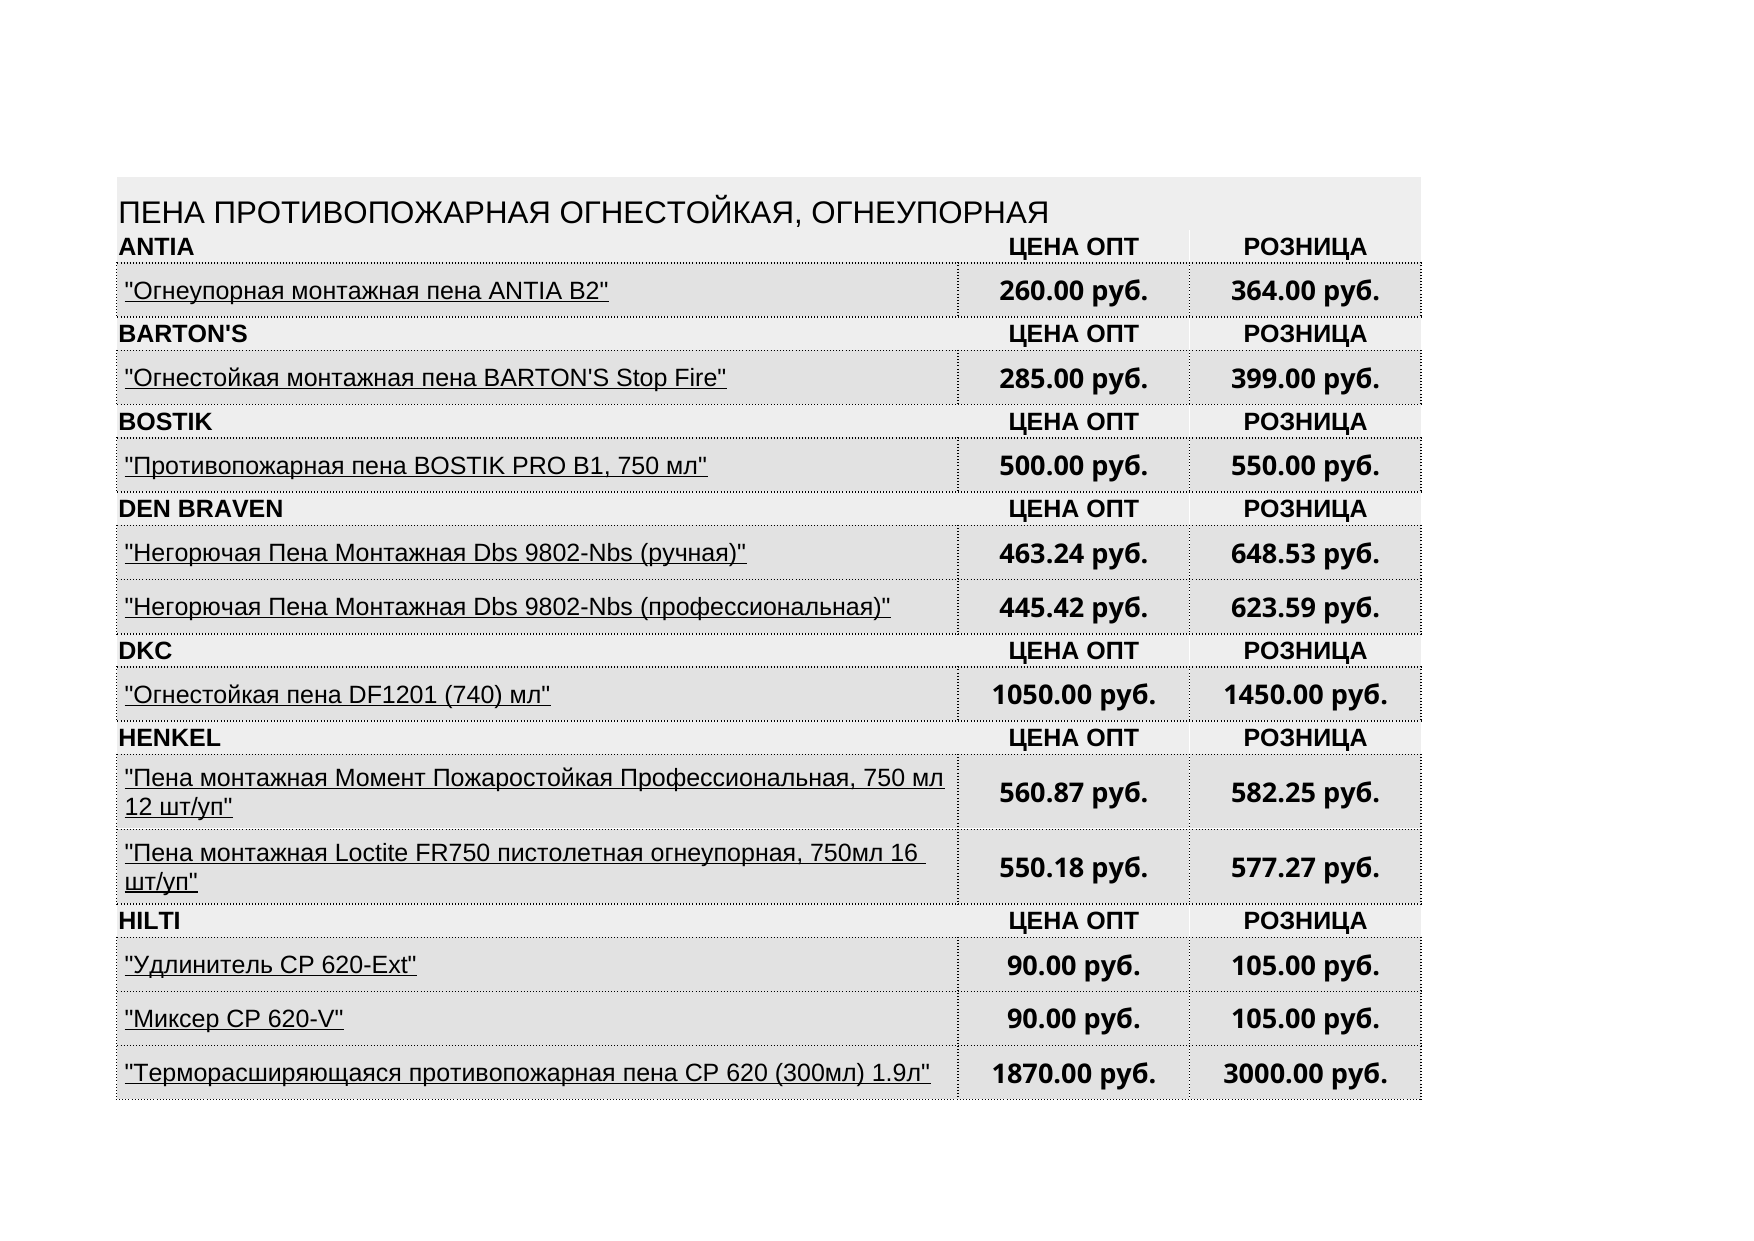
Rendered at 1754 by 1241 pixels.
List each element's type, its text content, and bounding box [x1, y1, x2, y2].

table_cell BARTON'S [117, 316, 958, 350]
table_cell DKC [117, 633, 958, 666]
table_cell "Негорючая Пена Монтажная Dbs 9802-Nbs (ручная)" [117, 525, 958, 579]
table_cell 1870.00 руб. [958, 1045, 1189, 1099]
table_cell "Миксер CP 620-V" [117, 991, 958, 1045]
table_cell 550.00 руб. [1190, 437, 1421, 491]
table_cell ЦЕНА ОПТ [958, 491, 1189, 525]
table_cell ЦЕНА ОПТ [958, 720, 1189, 754]
table_cell 90.00 руб. [958, 991, 1189, 1045]
table_cell "Пена монтажная Loctite FR750 пистолетная огнеупорная, 750мл 16 шт/уп" [117, 829, 958, 903]
table_cell 623.59 руб. [1190, 579, 1421, 633]
table_cell "Огнестойкая пена DF1201 (740) мл" [117, 666, 958, 720]
table_cell 445.42 руб. [958, 579, 1189, 633]
table_cell 1050.00 руб. [958, 666, 1189, 720]
table_cell "Огнеупорная монтажная пена ANTIA B2" [117, 262, 958, 316]
table_cell 648.53 руб. [1190, 525, 1421, 579]
table_cell РОЗНИЦА [1190, 903, 1421, 937]
table_cell ЦЕНА ОПТ [958, 316, 1189, 350]
table_cell ANTIA [117, 230, 958, 262]
table_cell 285.00 руб. [958, 350, 1189, 404]
table_cell BOSTIK [117, 404, 958, 437]
table_cell 260.00 руб. [958, 262, 1189, 316]
table_cell РОЗНИЦА [1190, 633, 1421, 666]
table_cell РОЗНИЦА [1190, 316, 1421, 350]
table_cell 3000.00 руб. [1190, 1045, 1421, 1099]
table_cell 463.24 руб. [958, 525, 1189, 579]
table_cell ПЕНА ПРОТИВОПОЖАРНАЯ ОГНЕСТОЙКАЯ, ОГНЕУПОРНАЯ [117, 177, 1421, 230]
table_cell 582.25 руб. [1190, 754, 1421, 828]
table_cell HILTI [117, 903, 958, 937]
table_cell 560.87 руб. [958, 754, 1189, 828]
table_cell 500.00 руб. [958, 437, 1189, 491]
table_cell HENKEL [117, 720, 958, 754]
table_cell 399.00 руб. [1190, 350, 1421, 404]
table_cell 577.27 руб. [1190, 829, 1421, 903]
table_cell 1450.00 руб. [1190, 666, 1421, 720]
table_cell 105.00 руб. [1190, 991, 1421, 1045]
table_cell ЦЕНА ОПТ [958, 633, 1189, 666]
table_cell "Пена монтажная Момент Пожаростойкая Профессиональная, 750 мл 12 шт/уп" [117, 754, 958, 828]
table_cell "Огнестойкая монтажная пена BARTON'S Stop Fire" [117, 350, 958, 404]
table_cell "Терморасширяющаяся противопожарная пена CP 620 (300мл) 1.9л" [117, 1045, 958, 1099]
table_cell "Негорючая Пена Монтажная Dbs 9802-Nbs (профессиональная)" [117, 579, 958, 633]
table_cell РОЗНИЦА [1190, 720, 1421, 754]
table_cell ЦЕНА ОПТ [958, 230, 1189, 262]
table_cell 550.18 руб. [958, 829, 1189, 903]
table_cell РОЗНИЦА [1190, 230, 1421, 262]
table_cell DEN BRAVEN [117, 491, 958, 525]
table_cell ЦЕНА ОПТ [958, 404, 1189, 437]
table_cell "Противопожарная пена BOSTIK PRO B1, 750 мл" [117, 437, 958, 491]
table_cell ЦЕНА ОПТ [958, 903, 1189, 937]
table_cell 90.00 руб. [958, 937, 1189, 991]
table_cell "Удлинитель CP 620-Ext" [117, 937, 958, 991]
table_cell РОЗНИЦА [1190, 404, 1421, 437]
table_cell РОЗНИЦА [1190, 491, 1421, 525]
table_cell 105.00 руб. [1190, 937, 1421, 991]
table_cell 364.00 руб. [1190, 262, 1421, 316]
